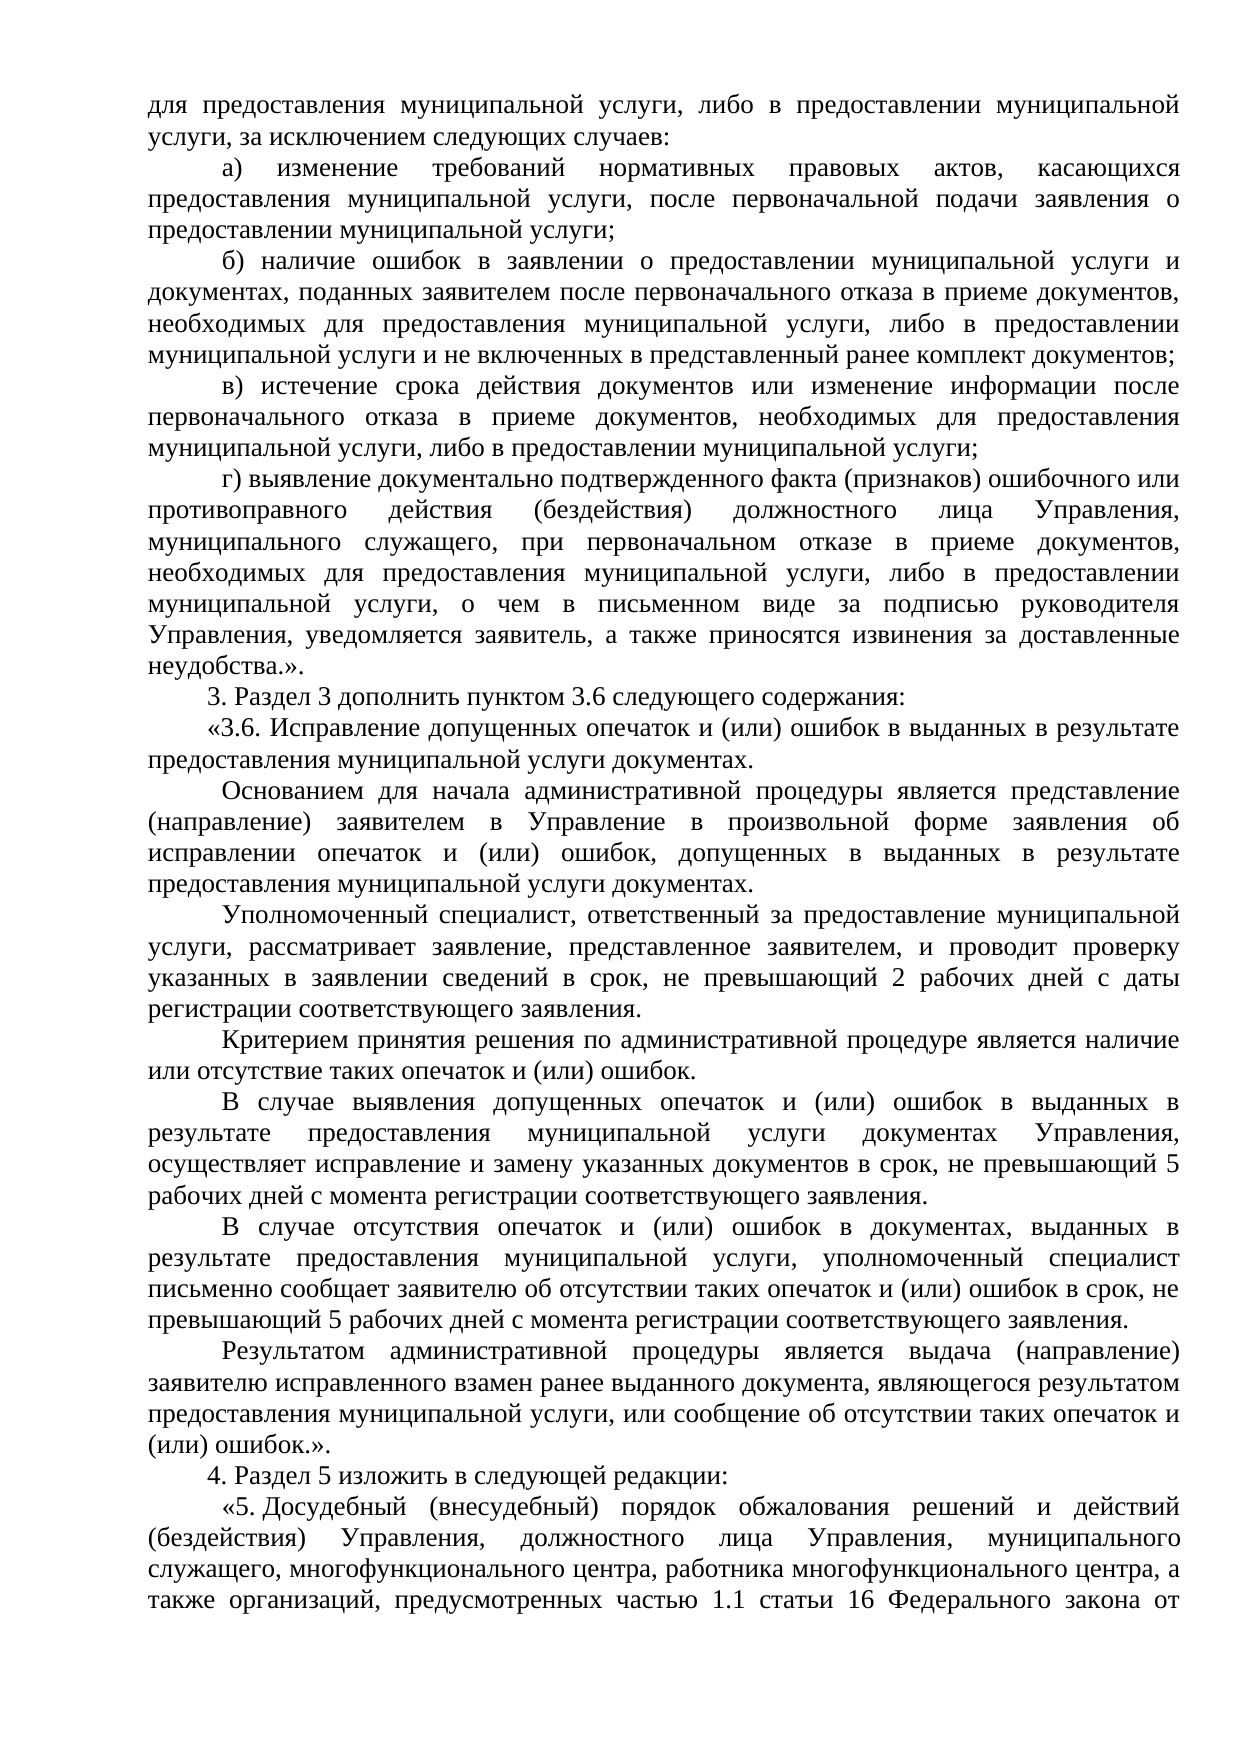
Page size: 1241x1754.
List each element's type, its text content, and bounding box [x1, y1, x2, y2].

text 3. Раздел 3 дополнить пунктом 3.6 следующего содержания: [207, 680, 1181, 712]
text в) истечение срока действия документов или изменение информации после первоначального отказа в приеме документов, необходимых для предоставления муниципальной услуги, либо в предоставлении муниципальной услуги; [148, 369, 1181, 462]
text «3.6. Исправление допущенных опечаток и (или) ошибок в выданных в результате предоставления муниципальной услуги документах. [148, 712, 1181, 774]
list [148, 1490, 1181, 1615]
text Основанием для начала административной процедуры является представление (направление) заявителем в Управление в произвольной форме заявления об исправлении опечаток и (или) ошибок, допущенных в выданных в результате предоставления муниципальной услуги документах. [148, 774, 1181, 898]
text г) выявление документально подтвержденного факта (признаков) ошибочного или противоправного действия (бездействия) должностного лица Управления, муниципального служащего, при первоначальном отказе в приеме документов, необходимых для предоставления муниципальной услуги, либо в предоставлении муниципальной услуги, о чем в письменном виде за подписью руководителя Управления, уведомляется заявитель, а также приносятся извинения за доставленные неудобства.». [148, 462, 1181, 680]
text 4. Раздел 5 изложить в следующей редакции: [207, 1459, 1181, 1490]
text Уполномоченный специалист, ответственный за предоставление муниципальной услуги, рассматривает заявление, представленное заявителем, и проводит проверку указанных в заявлении сведений в срок, не превышающий 2 рабочих дней с даты регистрации соответствующего заявления. [148, 898, 1181, 1023]
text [148, 89, 1181, 151]
text В случае отсутствия опечаток и (или) ошибок в документах, выданных в результате предоставления муниципальной услуги, уполномоченный специалист письменно сообщает заявителю об отсутствии таких опечаток и (или) ошибок в срок, не превышающий 5 рабочих дней с момента регистрации соответствующего заявления. [148, 1210, 1181, 1334]
text В случае выявления допущенных опечаток и (или) ошибок в выданных в результате предоставления муниципальной услуги документах Управления, осуществляет исправление и замену указанных документов в срок, не превышающий 5 рабочих дней с момента регистрации соответствующего заявления. [148, 1085, 1181, 1210]
text Критерием принятия решения по административной процедуре является наличие или отсутствие таких опечаток и (или) ошибок. [148, 1023, 1181, 1085]
text б) наличие ошибок в заявлении о предоставлении муниципальной услуги и документах, поданных заявителем после первоначального отказа в приеме документов, необходимых для предоставления муниципальной услуги, либо в предоставлении муниципальной услуги и не включенных в представленный ранее комплект документов; [148, 244, 1181, 369]
text Результатом административной процедуры является выдача (направление) заявителю исправленного взамен ранее выданного документа, являющегося результатом предоставления муниципальной услуги, или сообщение об отсутствии таких опечаток и (или) ошибок.». [148, 1334, 1181, 1459]
text а) изменение требований нормативных правовых актов, касающихся предоставления муниципальной услуги, после первоначальной подачи заявления о предоставлении муниципальной услуги; [148, 151, 1181, 244]
